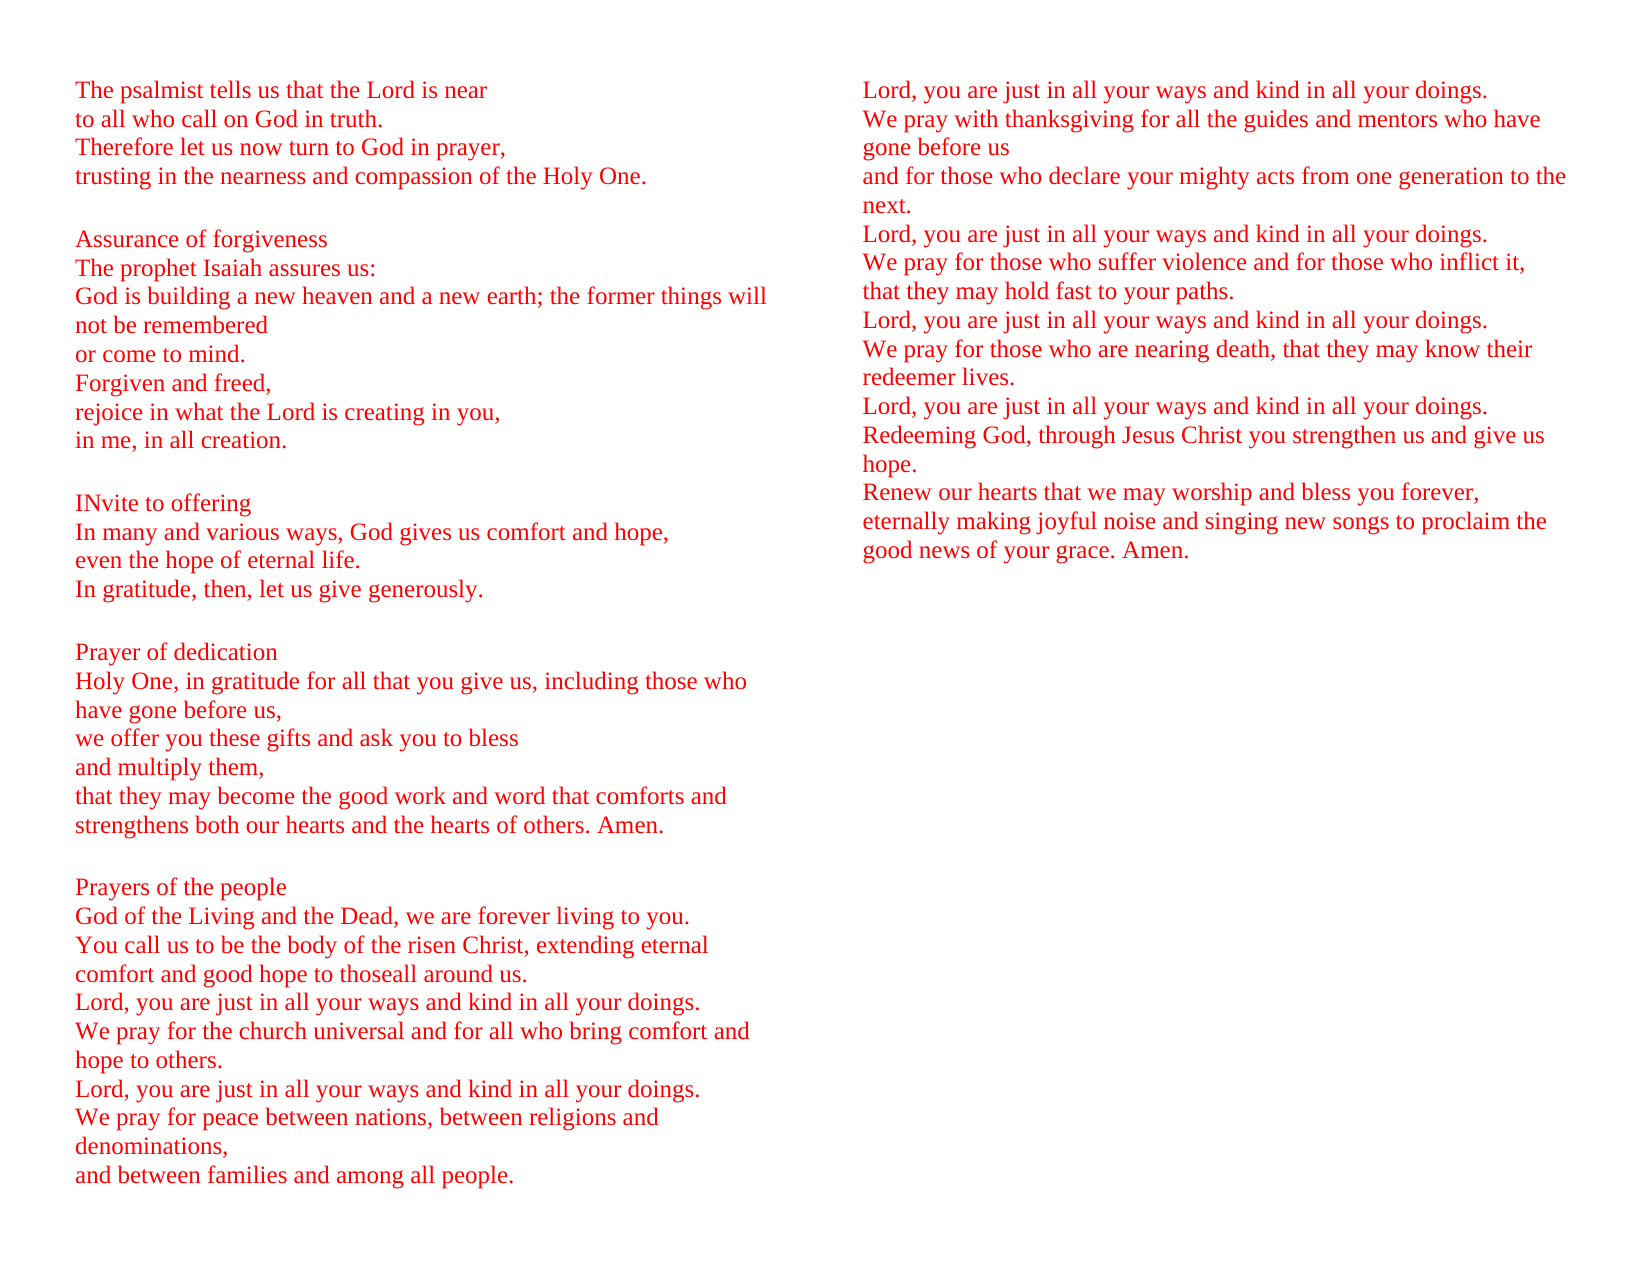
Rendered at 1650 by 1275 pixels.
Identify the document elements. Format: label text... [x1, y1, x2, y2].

text Lord, you are just in all your ways and kind in all your doings. [75, 1074, 787, 1102]
text and between families and among all people. [75, 1160, 787, 1189]
text We pray for those who are nearing death, that they may know their redeemer lives. [862, 334, 1575, 391]
text We pray for those who suffer violence and for those who inflict it, [862, 247, 1575, 276]
text Forgiven and freed, [75, 368, 787, 397]
text God is building a new heaven and a new earth; the former things will not be remembered [75, 282, 787, 339]
text Assurance of forgiveness [75, 224, 787, 253]
text We pray for the church universal and for all who bring comfort and hope to others. [75, 1016, 787, 1074]
text or come to mind. [75, 339, 787, 368]
text In many and various ways, God gives us comfort and hope, [75, 517, 787, 546]
text The prophet Isaiah assures us: [75, 253, 787, 282]
text Prayers of the people [75, 872, 787, 901]
text eternally making joyful noise and singing new songs to proclaim the good news of your grace. Amen. [862, 506, 1575, 564]
text Renew our hearts that we may worship and bless you forever, [862, 477, 1575, 506]
text Lord, you are just in all your ways and kind in all your doings. [862, 391, 1575, 420]
text INvite to offering [75, 488, 787, 517]
text Lord, you are just in all your ways and kind in all your doings. [862, 75, 1575, 104]
text even the hope of eternal life. [75, 546, 787, 574]
text Lord, you are just in all your ways and kind in all your doings. [75, 987, 787, 1016]
text and multiply them, [75, 752, 787, 781]
text Holy One, in gratitude for all that you give us, including those who have gone before us, [75, 666, 787, 723]
text Therefore let us now turn to God in prayer, [75, 132, 787, 161]
text in me, in all creation. [75, 425, 787, 454]
text rejoice in what the Lord is creating in you, [75, 397, 787, 425]
text God of the Living and the Dead, we are forever living to you. [75, 901, 787, 930]
text to all who call on God in truth. [75, 104, 787, 132]
text we offer you these gifts and ask you to bless [75, 723, 787, 752]
text and for those who declare your mighty acts from one generation to the next. [862, 161, 1575, 219]
text Lord, you are just in all your ways and kind in all your doings. [862, 219, 1575, 247]
text Prayer of dedication [75, 637, 787, 666]
text that they may hold fast to your paths. [862, 276, 1575, 305]
text We pray for peace between nations, between religions and denominations, [75, 1102, 787, 1160]
text trusting in the nearness and compassion of the Holy One. [75, 161, 787, 190]
text that they may become the good work and word that comforts and strengthens both our hearts and the hearts of others. Amen. [75, 781, 787, 838]
text The psalmist tells us that the Lord is near [75, 75, 787, 104]
text We pray with thanksgiving for all the guides and mentors who have gone before us [862, 104, 1575, 161]
text Redeeming God, through Jesus Christ you strengthen us and give us hope. [862, 420, 1575, 477]
text Lord, you are just in all your ways and kind in all your doings. [862, 305, 1575, 334]
text You call us to be the body of the risen Christ, extending eternal comfort and good hope to thoseall around us. [75, 930, 787, 987]
text In gratitude, then, let us give generously. [75, 574, 787, 603]
